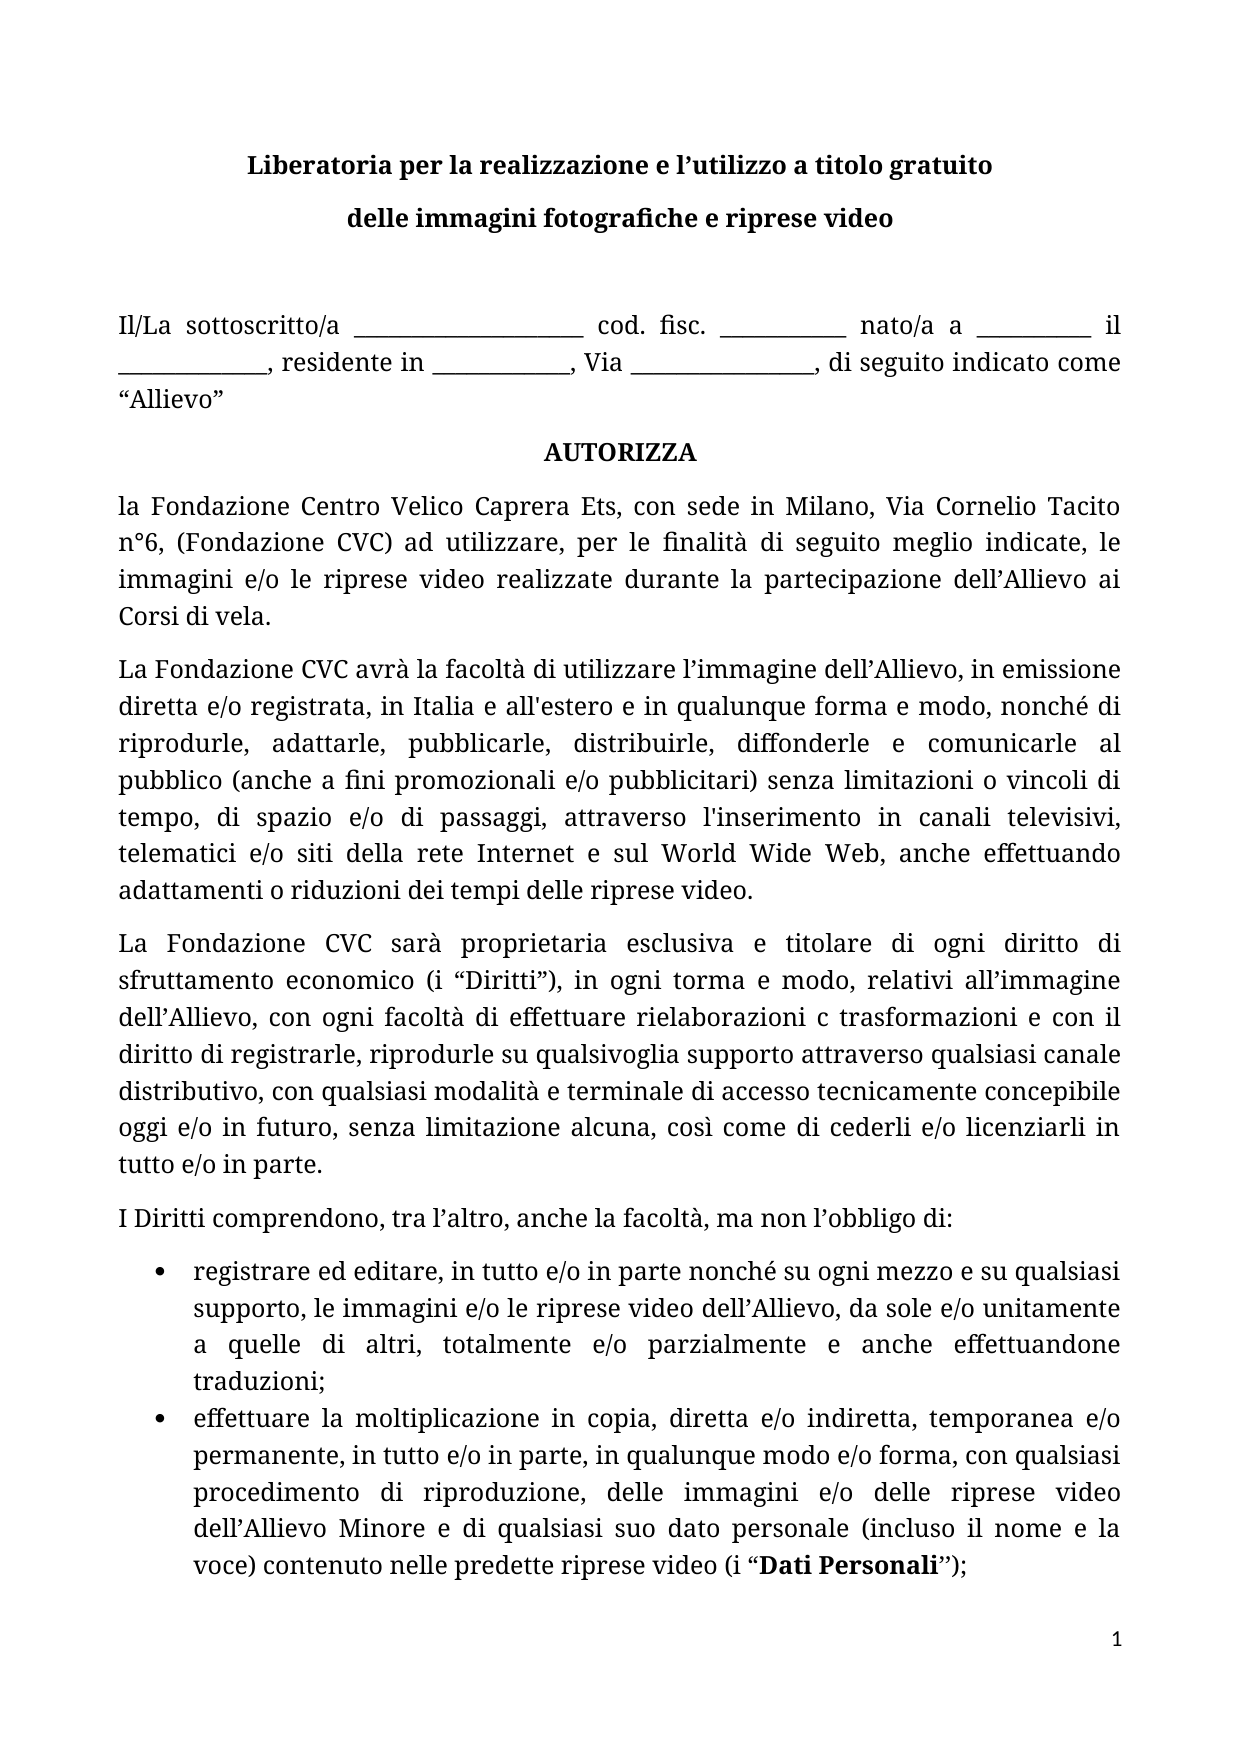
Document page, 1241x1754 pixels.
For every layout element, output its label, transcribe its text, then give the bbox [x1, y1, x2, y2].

text La Fondazione CVC sarà proprietaria esclusiva e titolare di ogni diritto di sfruttamento economico (i “Diritti”), in ogni torma e modo, relativi all’immagine dell’Allievo, con ogni facoltà di effettuare rielaborazioni c trasformazioni e con il diritto di registrarle, riprodurle su qualsivoglia supporto attraverso qualsiasi canale distributivo, con qualsiasi modalità e terminale di accesso tecnicamente concepibile oggi e/o in futuro, senza limitazione alcuna, così come di cederli e/o licenziarli in tutto e/o in parte. [118, 926, 1122, 1181]
text la Fondazione Centro Velico Caprera Ets, con sede in Milano, Via Cornelio Tacito n°6, (Fondazione CVC) ad utilizzare, per le finalità di seguito meglio indicate, le immagini e/o le riprese video realizzate durante la partecipazione dell’Allievo ai Corsi di vela. [118, 488, 1122, 633]
list registrare ed editare, in tutto e/o in parte nonché su ogni mezzo e su qualsiasi supporto, le immagini e/o le riprese video dell’Allievo, da sole e/o unitamente a quelle di altri, totalmente e/o parzialmente e anche effettuandone traduzioni; [156, 1254, 1122, 1398]
text Liberatoria per la realizzazione e l’utilizzo a titolo gratuito [118, 148, 1122, 182]
text I Diritti comprendono, tra l’altro, anche la facoltà, ma non l’obbligo di: [118, 1200, 1122, 1234]
text La Fondazione CVC avrà la facoltà di utilizzare l’immagine dell’Allievo, in emissione diretta e/o registrata, in Italia e all'estero e in qualunque forma e modo, nonché di riprodurle, adattarle, pubblicarle, distribuirle, diffonderle e comunicarle al pubblico (anche a fini promozionali e/o pubblicitari) senza limitazioni o vincoli di tempo, di spazio e/o di passaggi, attraverso l'inserimento in canali televisivi, telematici e/o siti della rete Internet e sul World Wide Web, anche effettuando adattamenti o riduzioni dei tempi delle riprese video. [118, 652, 1122, 907]
text AUTORIZZA [118, 435, 1122, 469]
list effettuare la moltiplicazione in copia, diretta e/o indiretta, temporanea e/o permanente, in tutto e/o in parte, in qualunque modo e/o forma, con qualsiasi procedimento di riproduzione, delle immagini e/o delle riprese video dell’Allievo Minore e di qualsiasi suo dato personale (incluso il nome e la voce) contenuto nelle predette riprese video (i “Dati Personali’’); [156, 1401, 1122, 1582]
text delle immagini fotografiche e riprese video [118, 201, 1122, 235]
text Il/La sottoscritto/a ____________________ cod. fisc. ___________ nato/a a __________ il _____________, residente in ____________, Via ________________, di seguito indicato come “Allievo” [118, 308, 1122, 416]
